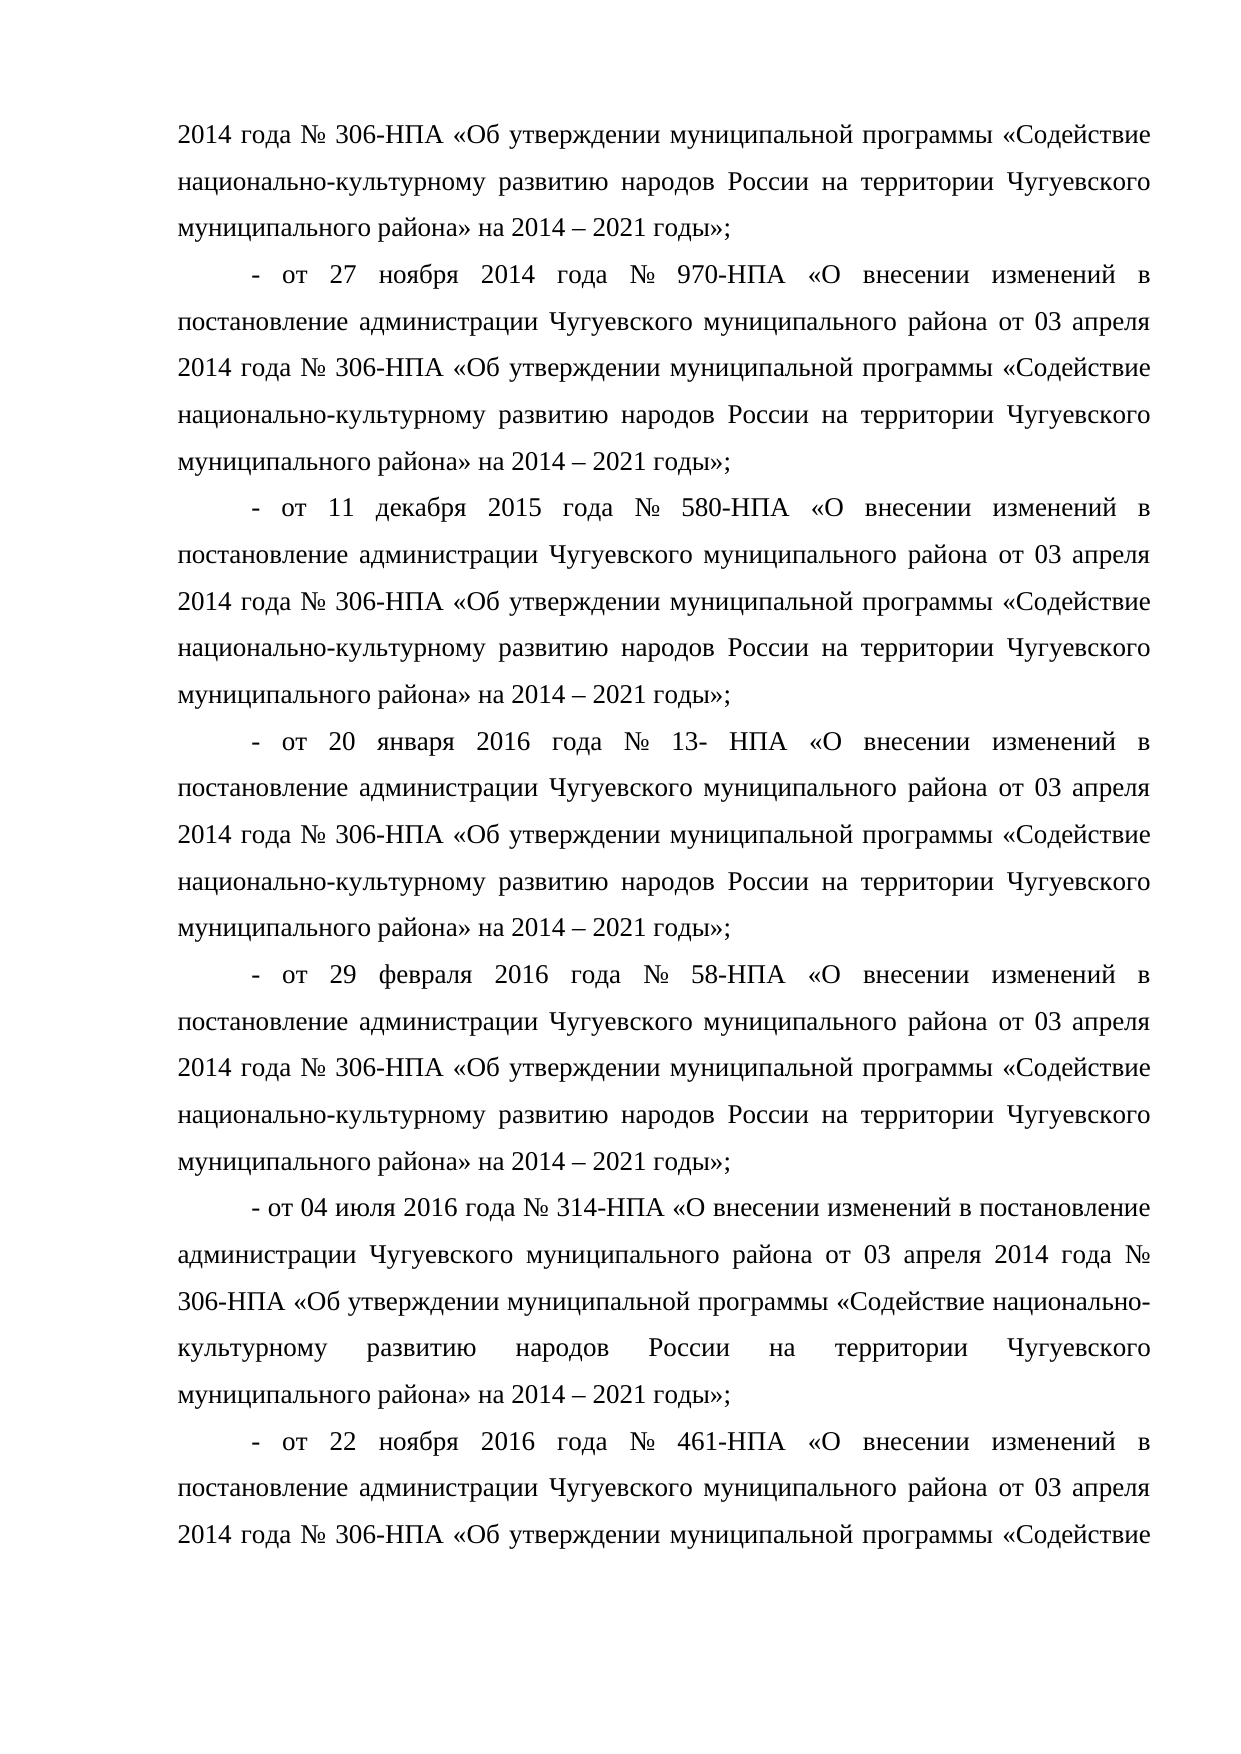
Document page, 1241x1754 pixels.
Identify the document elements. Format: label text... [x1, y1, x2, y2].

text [177, 1425, 1152, 1549]
text - от 11 декабря 2015 года № 580-НПА «О внесении изменений в постановление администрации Чугуевского муниципального района от 03 апреля 2014 года № 306-НПА «Об утверждении муниципальной программы «Содействие национально-культурному развитию народов России на территории Чугуевского муниципального района» на 2014 – 2021 годы»; [177, 491, 1152, 709]
text - от 29 февраля 2016 года № 58-НПА «О внесении изменений в постановление администрации Чугуевского муниципального района от 03 апреля 2014 года № 306-НПА «Об утверждении муниципальной программы «Содействие национально-культурному развитию народов России на территории Чугуевского муниципального района» на 2014 – 2021 годы»; [177, 958, 1152, 1176]
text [177, 118, 1152, 243]
text - от 20 января 2016 года № 13- НПА «О внесении изменений в постановление администрации Чугуевского муниципального района от 03 апреля 2014 года № 306-НПА «Об утверждении муниципальной программы «Содействие национально-культурному развитию народов России на территории Чугуевского муниципального района» на 2014 – 2021 годы»; [177, 725, 1152, 943]
text - от 04 июля 2016 года № 314-НПА «О внесении изменений в постановление администрации Чугуевского муниципального района от 03 апреля 2014 года № 306-НПА «Об утверждении муниципальной программы «Содействие национально-культурному развитию народов России на территории Чугуевского муниципального района» на 2014 – 2021 годы»; [177, 1191, 1152, 1409]
text - от 27 ноября 2014 года № 970-НПА «О внесении изменений в постановление администрации Чугуевского муниципального района от 03 апреля 2014 года № 306-НПА «Об утверждении муниципальной программы «Содействие национально-культурному развитию народов России на территории Чугуевского муниципального района» на 2014 – 2021 годы»; [177, 258, 1152, 476]
